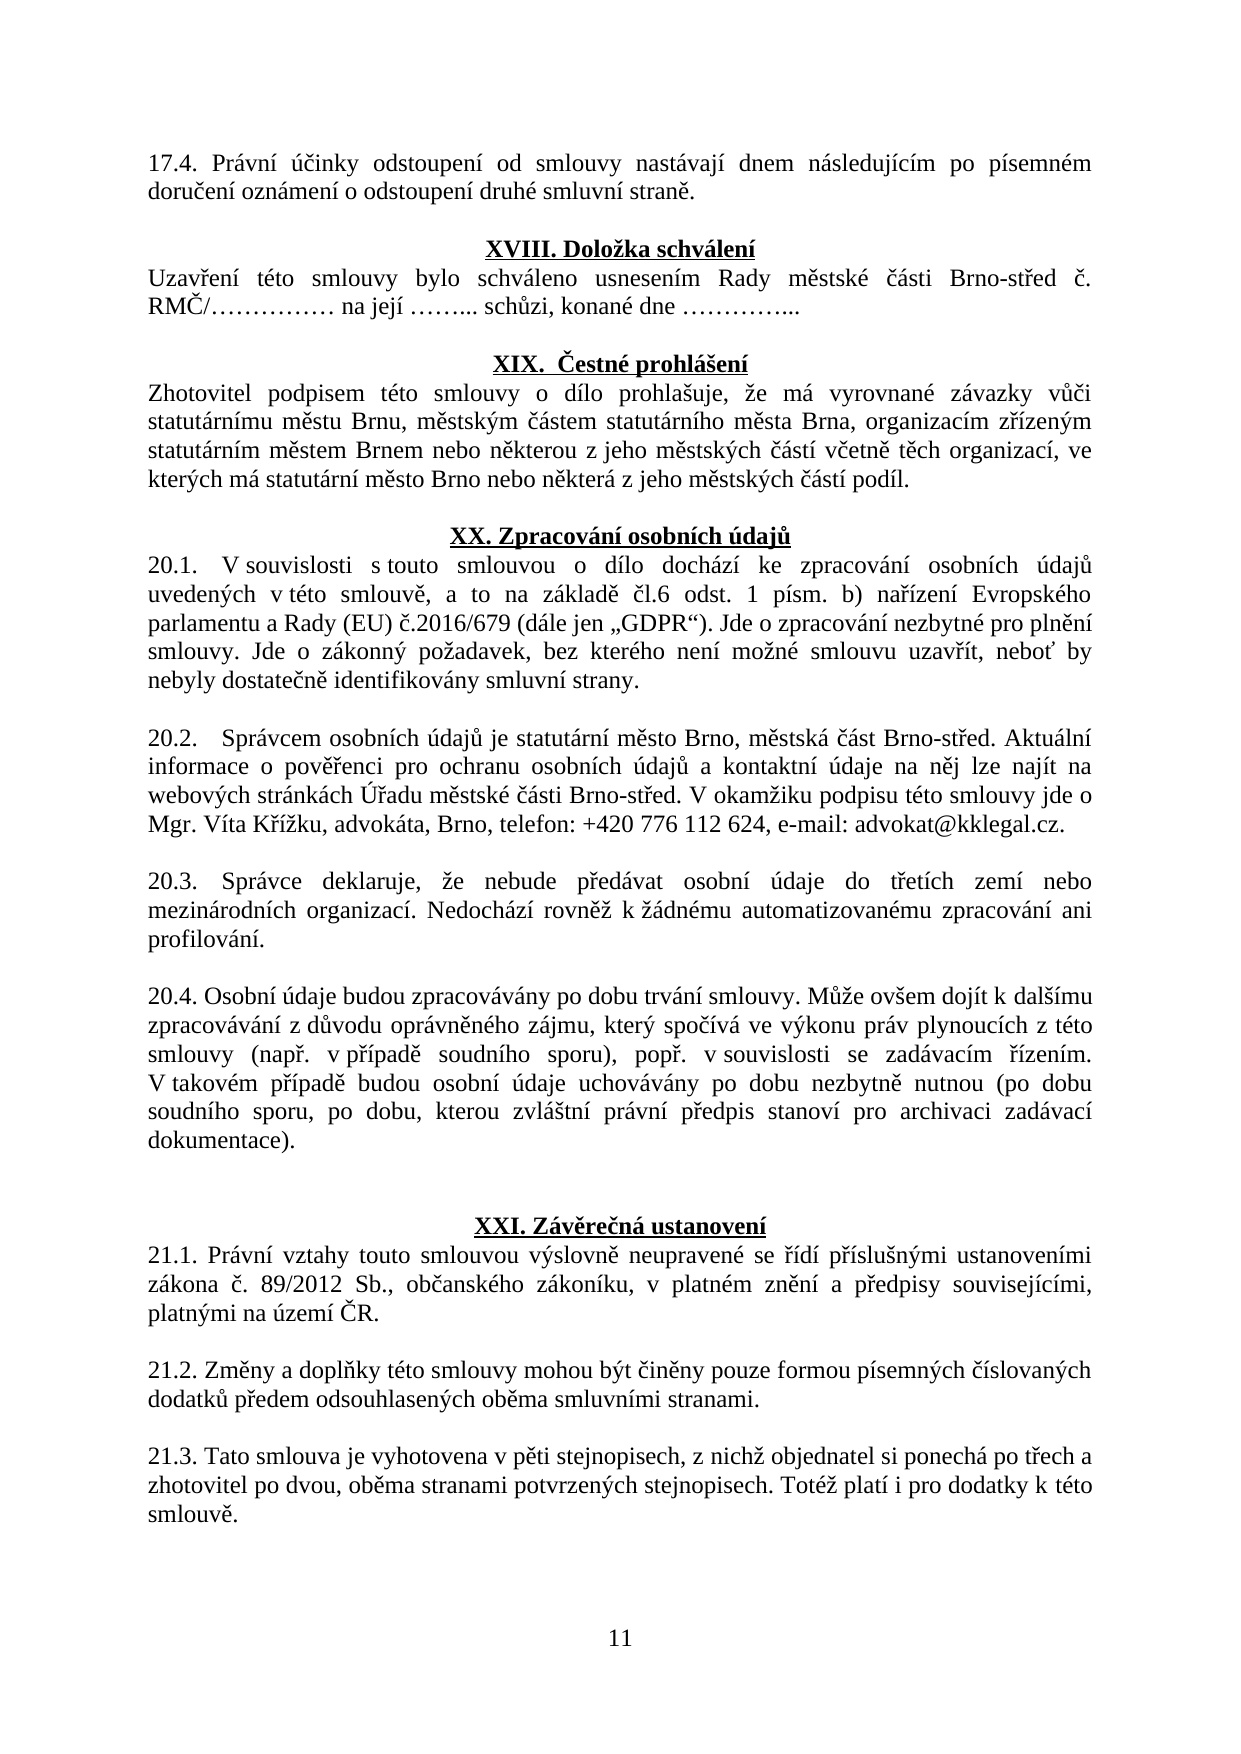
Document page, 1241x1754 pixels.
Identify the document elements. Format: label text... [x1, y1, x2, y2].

text XIX. Čestné prohlášení [148, 349, 1093, 378]
text XX. Zpracování osobních údajů [148, 521, 1093, 550]
text 21.2. Změny a doplňky této smlouvy mohou být činěny pouze formou písemných číslovaných dodatků předem odsouhlasených oběma smluvními stranami. [148, 1355, 1093, 1413]
text 21.3. Tato smlouva je vyhotovena v pěti stejnopisech, z nichž objednatel si ponechá po třech a zhotovitel po dvou, oběma stranami potvrzených stejnopisech. Totéž platí i pro dodatky k této smlouvě. [148, 1441, 1093, 1528]
text 21.1. Právní vztahy touto smlouvou výslovně neupravené se řídí příslušnými ustanoveními zákona č. 89/2012 Sb., občanského zákoníku, v platném znění a předpisy souvisejícími, platnými na území ČR. [148, 1240, 1093, 1326]
text XXI. Závěrečná ustanovení [148, 1211, 1093, 1240]
text Zhotovitel podpisem této smlouvy o dílo prohlašuje, že má vyrovnané závazky vůči statutárnímu městu Brnu, městským částem statutárního města Brna, organizacím zřízeným statutárním městem Brnem nebo některou z jeho městských částí včetně těch organizací, ve kterých má statutární město Brno nebo některá z jeho městských částí podíl. [148, 378, 1093, 493]
text XVIII. Doložka schválení [148, 234, 1093, 263]
text 20.1. V souvislosti s touto smlouvou o dílo dochází ke zpracování osobních údajů uvedených v této smlouvě, a to na základě čl.6 odst. 1 písm. b) nařízení Evropského parlamentu a Rady (EU) č.2016/679 (dále jen „GDPR“). Jde o zpracování nezbytné pro plnění smlouvy. Jde o zákonný požadavek, bez kterého není možné smlouvu uzavřít, neboť by nebyly dostatečně identifikovány smluvní strany. [148, 550, 1093, 694]
text Uzavření této smlouvy bylo schváleno usnesením Rady městské části Brno-střed č. RMČ/…………… na její ……... schůzi, konané dne …………... [148, 263, 1093, 320]
text 20.2. Správcem osobních údajů je statutární město Brno, městská část Brno-střed. Aktuální informace o pověřenci pro ochranu osobních údajů a kontaktní údaje na něj lze najít na webových stránkách Úřadu městské části Brno-střed. V okamžiku podpisu této smlouvy jde o Mgr. Víta Křížku, advokáta, Brno, telefon: +420 776 112 624, e-mail: advokat@kklegal.cz. [148, 723, 1093, 838]
text 17.4. Právní účinky odstoupení od smlouvy nastávají dnem následujícím po písemném doručení oznámení o odstoupení druhé smluvní straně. [148, 148, 1093, 205]
text 20.3. Správce deklaruje, že nebude předávat osobní údaje do třetích zemí nebo mezinárodních organizací. Nedochází rovněž k žádnému automatizovanému zpracování ani profilování. [148, 866, 1093, 953]
text 20.4. Osobní údaje budou zpracovávány po dobu trvání smlouvy. Může ovšem dojít k dalšímu zpracovávání z důvodu oprávněného zájmu, který spočívá ve výkonu práv plynoucích z této smlouvy (např. v případě soudního sporu), popř. v souvislosti se zadávacím řízením. V takovém případě budou osobní údaje uchovávány po dobu nezbytně nutnou (po dobu soudního sporu, po dobu, kterou zvláštní právní předpis stanoví pro archivaci zadávací dokumentace). [148, 981, 1093, 1154]
